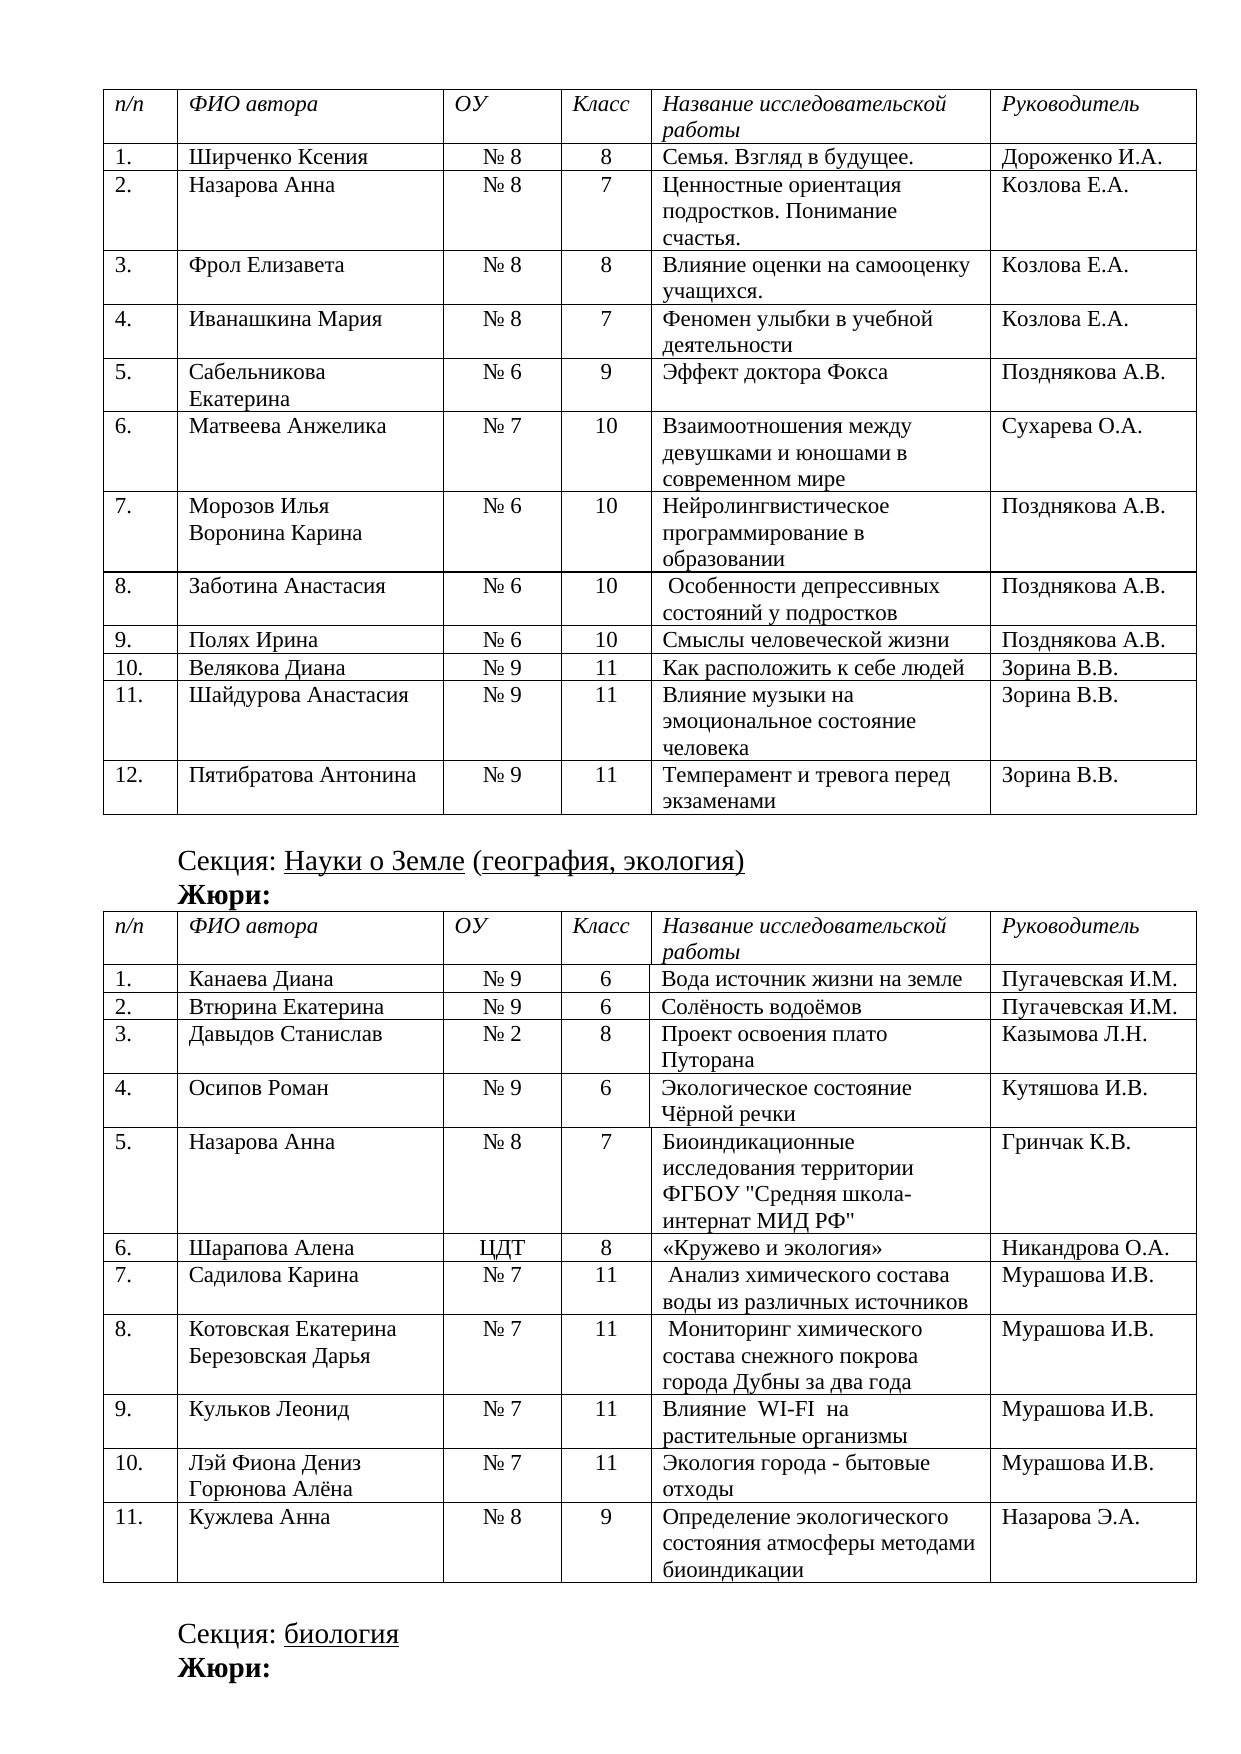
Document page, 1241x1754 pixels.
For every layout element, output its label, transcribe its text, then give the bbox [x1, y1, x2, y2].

table_cell [104, 492, 177, 571]
table_cell 11 [562, 654, 651, 680]
table_cell [104, 251, 177, 304]
table_cell 11 [562, 1315, 651, 1394]
table_cell Кутяшова И.В. [991, 1074, 1196, 1127]
table_cell Морозов Илья Воронина Карина [178, 492, 443, 571]
table_cell [104, 1395, 177, 1448]
table_cell Биоиндикационные исследования территории ФГБОУ "Средняя школа-интернат МИД РФ" [652, 1128, 990, 1233]
table_cell [104, 1234, 177, 1261]
table_cell 7 [562, 171, 651, 250]
table_cell Влияние музыки на эмоциональное состояние человека [652, 681, 990, 760]
table_cell Кульков Леонид [178, 1395, 443, 1448]
table_cell [104, 573, 177, 625]
table_cell Лэй Фиона Дениз Горюнова Алёна [178, 1449, 443, 1502]
table_cell № 7 [444, 1262, 561, 1314]
table_cell Гринчак К.В. [991, 1128, 1196, 1233]
table_cell № 6 [444, 492, 561, 571]
table_cell Смыслы человеческой жизни [652, 626, 990, 652]
table_cell Нейролингвистическое программирование в образовании [652, 492, 990, 571]
table_cell Назарова Анна [178, 1128, 443, 1233]
table_cell 7 [562, 1128, 651, 1233]
table_cell Мурашова И.В. [991, 1315, 1196, 1394]
table_cell Мурашова И.В. [991, 1395, 1196, 1448]
table_cell 10 [562, 492, 651, 571]
table_cell Как расположить к себе людей [652, 654, 990, 680]
table_cell № 8 [444, 171, 561, 250]
table_cell № 8 [444, 1128, 561, 1233]
table_cell Давыдов Станислав [178, 1020, 443, 1073]
table_cell [104, 171, 177, 250]
table_cell № 2 [444, 1020, 561, 1073]
table_header Руководитель [991, 912, 1196, 964]
table_cell Экологическое состояние Чёрной речки [650, 1074, 990, 1127]
table_cell [104, 305, 177, 357]
table_cell 9 [562, 359, 651, 411]
table_cell Никандрова О.А. [991, 1234, 1196, 1261]
table_cell [104, 412, 177, 491]
table_cell Мурашова И.В. [991, 1262, 1196, 1314]
table_cell [104, 1074, 177, 1127]
table_cell Козлова Е.А. [991, 251, 1196, 304]
table_header ОУ [444, 912, 561, 964]
table_cell № 8 [444, 1503, 561, 1582]
table_header ФИО автора [178, 90, 443, 142]
table_cell № 8 [444, 251, 561, 304]
table_cell Иванашкина Мария [178, 305, 443, 357]
table_cell Анализ химического состава воды из различных источников [652, 1262, 990, 1314]
table_cell Сабельникова Екатерина [178, 359, 443, 411]
table_cell Садилова Карина [178, 1262, 443, 1314]
table_cell 11 [562, 1395, 651, 1448]
table_cell ЦДТ [444, 1234, 561, 1261]
table_cell [104, 965, 177, 992]
table_cell Назарова Анна [178, 171, 443, 250]
table_cell Пятибратова Антонина [178, 761, 443, 814]
table_cell Особенности депрессивных состояний у подростков [652, 573, 990, 625]
table_cell [104, 1503, 177, 1582]
table_cell № 9 [444, 1074, 561, 1127]
table_cell № 7 [444, 1395, 561, 1448]
table_cell Определение экологического состояния атмосферы методами биоиндикации [652, 1503, 990, 1582]
table_cell № 9 [444, 761, 561, 814]
table_cell Позднякова А.В. [991, 359, 1196, 411]
table_cell 6 [562, 1074, 649, 1127]
table_cell Козлова Е.А. [991, 305, 1196, 357]
table_cell 7 [562, 305, 651, 357]
table_cell № 8 [444, 305, 561, 357]
table_cell [104, 1128, 177, 1233]
table_cell Матвеева Анжелика [178, 412, 443, 491]
table_cell Позднякова А.В. [991, 492, 1196, 571]
table_cell Сухарева О.А. [991, 412, 1196, 491]
table_header п/п [104, 90, 177, 142]
table_cell 8 [562, 1234, 651, 1261]
table_cell 8 [562, 144, 651, 170]
table_cell № 6 [444, 573, 561, 625]
table_header Название исследовательской работы [652, 90, 990, 142]
table_cell Солёность водоёмов [650, 993, 990, 1019]
table_cell Шарапова Алена [178, 1234, 443, 1261]
table_cell Феномен улыбки в учебной деятельности [652, 305, 990, 357]
table_cell [104, 359, 177, 411]
table_cell 11 [562, 1262, 651, 1314]
table_cell Осипов Роман [178, 1074, 443, 1127]
table_header ОУ [444, 90, 561, 142]
table_cell Зорина В.В. [991, 654, 1196, 680]
table_cell Велякова Диана [178, 654, 443, 680]
table_cell Котовская Екатерина Березовская Дарья [178, 1315, 443, 1394]
table_cell 6 [562, 993, 649, 1019]
table_cell Казымова Л.Н. [991, 1020, 1196, 1073]
table_cell Ценностные ориентация подростков. Понимание счастья. [652, 171, 990, 250]
table_cell Пугачевская И.М. [991, 993, 1196, 1019]
table_cell Фрол Елизавета [178, 251, 443, 304]
table_cell Семья. Взгляд в будущее. [652, 144, 990, 170]
table_cell Позднякова А.В. [991, 626, 1196, 652]
table_cell [104, 654, 177, 680]
table_header Руководитель [991, 90, 1196, 142]
table_cell Взаимоотношения между девушками и юношами в современном мире [652, 412, 990, 491]
table_cell [104, 681, 177, 760]
table_header ФИО автора [178, 912, 443, 964]
table_cell Проект освоения плато Путорана [650, 1020, 990, 1073]
table_cell № 6 [444, 359, 561, 411]
table_cell Влияние оценки на самооценку учащихся. [652, 251, 990, 304]
table_cell 11 [562, 761, 651, 814]
text Жюри: [177, 877, 1152, 911]
table_cell [104, 1020, 177, 1073]
table_cell № 6 [444, 626, 561, 652]
table_cell [104, 993, 177, 1019]
table_cell Полях Ирина [178, 626, 443, 652]
table_cell 9 [562, 1503, 651, 1582]
table_cell Дороженко И.А. [991, 144, 1196, 170]
table_cell Эффект доктора Фокса [652, 359, 990, 411]
table_cell № 7 [444, 1449, 561, 1502]
table_cell № 8 [444, 144, 561, 170]
table_cell № 7 [444, 412, 561, 491]
table_cell [104, 1315, 177, 1394]
table_cell [104, 626, 177, 652]
table_cell Козлова Е.А. [991, 171, 1196, 250]
table_header п/п [104, 912, 177, 964]
text Жюри: [177, 1650, 1152, 1684]
table_cell [104, 1449, 177, 1502]
table_cell 8 [562, 251, 651, 304]
table_cell № 9 [444, 965, 561, 992]
table_cell 10 [562, 412, 651, 491]
text Секция: Науки о Земле (география, экология) [177, 843, 1152, 877]
table_cell № 9 [444, 993, 561, 1019]
table_cell Экология города - бытовые отходы [652, 1449, 990, 1502]
table_cell 11 [562, 681, 651, 760]
table_cell [104, 1262, 177, 1314]
table_cell № 9 [444, 654, 561, 680]
table_cell Позднякова А.В. [991, 573, 1196, 625]
table_cell Назарова Э.А. [991, 1503, 1196, 1582]
table_cell Вода источник жизни на земле [650, 965, 990, 992]
table_cell [104, 761, 177, 814]
table_cell 6 [562, 965, 649, 992]
table_cell Заботина Анастасия [178, 573, 443, 625]
table_cell Зорина В.В. [991, 761, 1196, 814]
table_cell № 9 [444, 681, 561, 760]
table_cell 10 [562, 626, 651, 652]
table_cell Ширченко Ксения [178, 144, 443, 170]
table_cell Канаева Диана [178, 965, 443, 992]
table_cell Влияние WI-FI на растительные организмы [652, 1395, 990, 1448]
table_cell 8 [562, 1020, 649, 1073]
table_cell Темперамент и тревога перед экзаменами [652, 761, 990, 814]
table_cell Кужлева Анна [178, 1503, 443, 1582]
table_cell 11 [562, 1449, 651, 1502]
table_cell Пугачевская И.М. [991, 965, 1196, 992]
text Секция: биология [177, 1617, 1152, 1650]
table_cell Мониторинг химического состава снежного покрова города Дубны за два года [652, 1315, 990, 1394]
table_header Класс [562, 912, 651, 964]
table_cell Зорина В.В. [991, 681, 1196, 760]
table_cell [104, 144, 177, 170]
table_cell № 7 [444, 1315, 561, 1394]
table_header Название исследовательской работы [652, 912, 990, 964]
table_cell 10 [562, 573, 651, 625]
table_cell «Кружево и экология» [652, 1234, 990, 1261]
table_cell Мурашова И.В. [991, 1449, 1196, 1502]
table_cell Втюрина Екатерина [178, 993, 443, 1019]
table_header Класс [562, 90, 651, 142]
table_cell Шайдурова Анастасия [178, 681, 443, 760]
